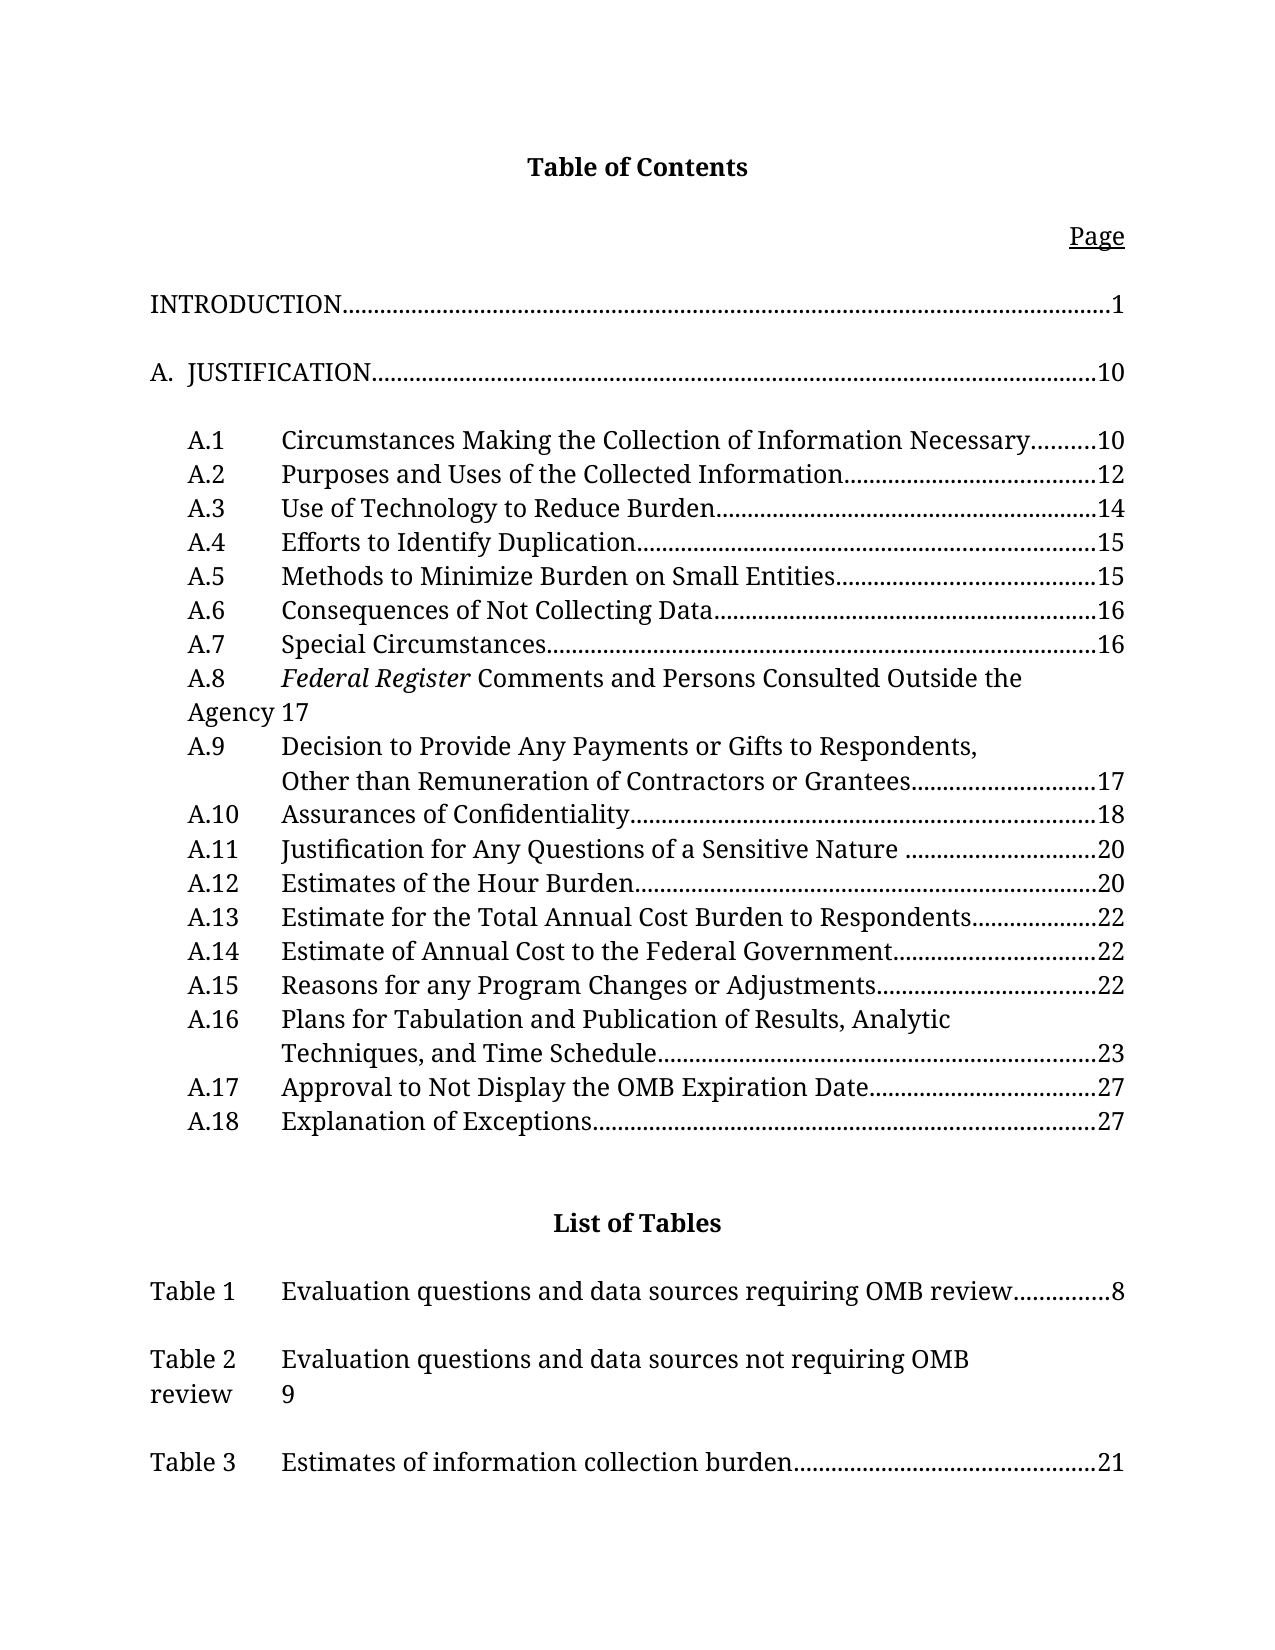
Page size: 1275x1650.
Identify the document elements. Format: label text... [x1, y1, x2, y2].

text A.7 Special Circumstances 16 [187, 627, 1050, 661]
text A.4 Efforts to Identify Duplication 15 [187, 525, 1050, 559]
text Page [150, 218, 1125, 252]
text A.2 Purposes and Uses of the Collected Information 12 [187, 457, 1050, 491]
list JUSTIFICATION 10 [150, 354, 1050, 388]
text A.12 Estimates of the Hour Burden 20 [187, 865, 1050, 899]
text A.15 Reasons for any Program Changes or Adjustments 22 [187, 967, 1050, 1002]
text A.6 Consequences of Not Collecting Data 16 [187, 593, 1050, 627]
text A.10 Assurances of Confidentiality 18 [187, 797, 1050, 831]
text Table of Contents [150, 150, 1125, 184]
text List of Tables [150, 1206, 1125, 1240]
text A.11 Justification for Any Questions of a Sensitive Nature 20 [187, 831, 1050, 865]
text A.18 Explanation of Exceptions 27 [187, 1104, 1050, 1138]
text Table 3 Estimates of information collection burden 21 [150, 1444, 1050, 1478]
text A.14 Estimate of Annual Cost to the Federal Government 22 [187, 933, 1050, 967]
text A.17 Approval to Not Display the OMB Expiration Date 27 [187, 1070, 1050, 1104]
text A.9 Decision to Provide Any Payments or Gifts to Respondents, Other than Remuneration of Contractors or Grantees 17 [187, 729, 1050, 797]
text Table 2 Evaluation questions and data sources not requiring OMB review 9 [150, 1342, 1050, 1410]
text A.5 Methods to Minimize Burden on Small Entities 15 [187, 559, 1050, 593]
text A.16 Plans for Tabulation and Publication of Results, Analytic Techniques, and Time Schedule 23 [187, 1002, 1050, 1070]
text A.3 Use of Technology to Reduce Burden 14 [187, 491, 1050, 525]
text Table 1 Evaluation questions and data sources requiring OMB review 8 [150, 1274, 1050, 1308]
text A.8 Federal Register Comments and Persons Consulted Outside the Agency 17 [187, 661, 1050, 729]
text A.13 Estimate for the Total Annual Cost Burden to Respondents 22 [187, 899, 1050, 933]
text INTRODUCTION 1 [150, 286, 1050, 320]
text A.1 Circumstances Making the Collection of Information Necessary 10 [187, 422, 1050, 457]
